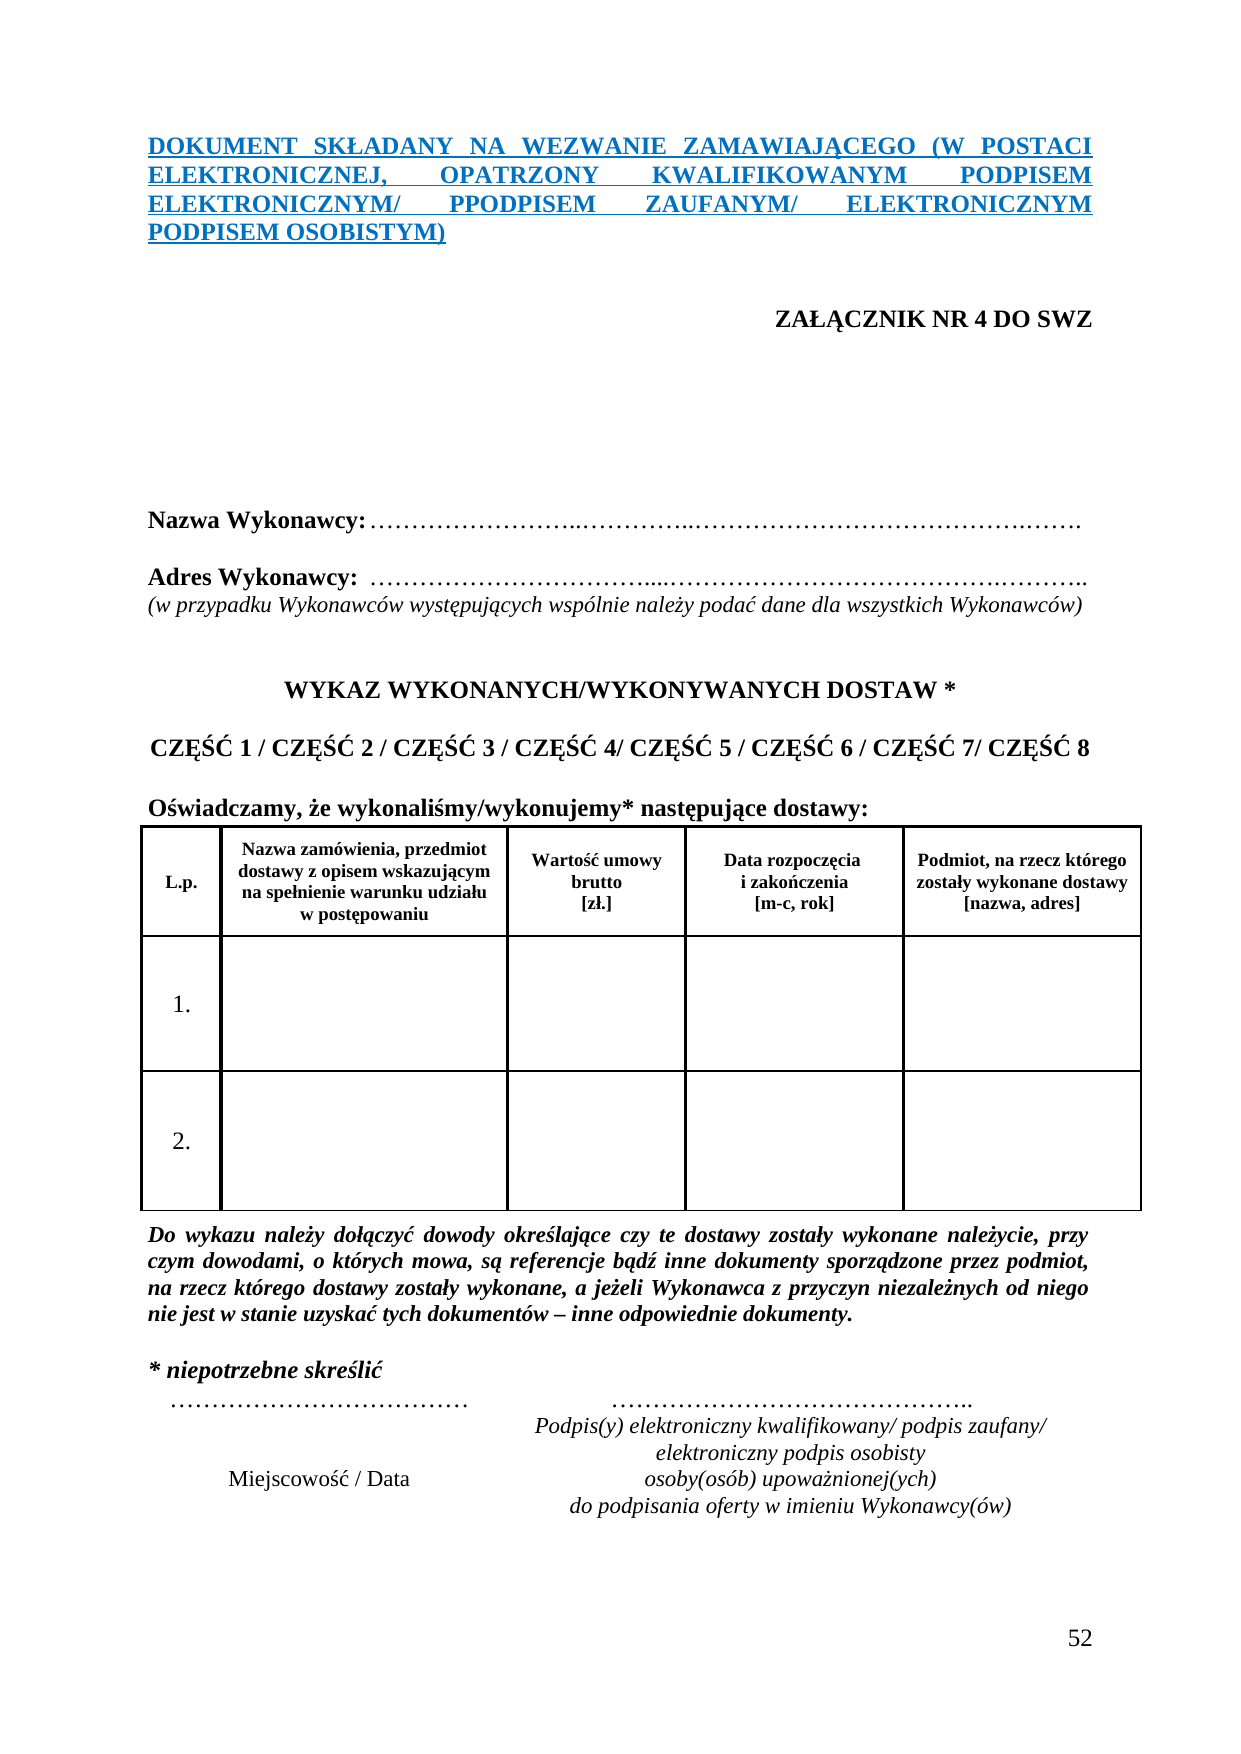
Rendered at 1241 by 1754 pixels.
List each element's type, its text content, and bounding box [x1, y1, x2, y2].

text CZĘŚĆ 1 / CZĘŚĆ 2 / CZĘŚĆ 3 / CZĘŚĆ 4/ CZĘŚĆ 5 / CZĘŚĆ 6 / CZĘŚĆ 7/ CZĘŚĆ 8 [148, 733, 1093, 761]
table_cell 2. [143, 1072, 219, 1210]
table_header Podmiot, na rzecz którego zostały wykonane dostawy [nazwa, adres] [905, 828, 1140, 935]
text Oświadczamy, że wykonaliśmy/wykonujemy* następujące dostawy: [148, 793, 1093, 822]
text DOKUMENT SKŁADANY NA WEZWANIE ZAMAWIAJĄCEGO (W POSTACI ELEKTRONICZNEJ, OPATRZONY KWALIFIKOWANYM PODPISEM ELEKTRONICZNYM/ PPODPISEM ZAUFANYM/ ELEKTRONICZNYM PODPISEM OSOBISTYM) [148, 215, 1093, 246]
table_cell [905, 1072, 1140, 1210]
table_header Wartość umowy brutto [zł.] [509, 828, 684, 935]
text Nazwa Wykonawcy: ……………………..…………..………………………………….……. [148, 505, 1093, 534]
table_cell [687, 1072, 902, 1210]
list (w przypadku Wykonawców występujących wspólnie należy podać dane dla wszystkich Wykonawców) [148, 591, 1093, 618]
text Do wykazu należy dołączyć dowody określające czy te dostawy zostały wykonane należycie, przy czym dowodami, o których mowa, są referencje bądź inne dokumenty sporządzone przez podmiot, na rzecz którego dostawy zostały wykonane, a jeżeli Wykonawca z przyczyn niezależnych od niego nie jest w stanie uzyskać tych dokumentów – inne odpowiednie dokumenty. [148, 1221, 1093, 1326]
table_header Data rozpoczęcia i zakończenia [m-c, rok] [687, 828, 902, 935]
table_header L.p. [143, 828, 219, 935]
table_cell [223, 937, 506, 1070]
table_cell [509, 1072, 684, 1210]
text DOKUMENT SKŁADANY NA WEZWANIE ZAMAWIAJĄCEGO (W POSTACI ELEKTRONICZNEJ, OPATRZONY KWALIFIKOWANYM PODPISEM ELEKTRONICZNYM/ PPODPISEM ZAUFANYM/ ELEKTRONICZNYM PODPISEM OSOBISTYM) [148, 131, 1093, 156]
text WYKAZ WYKONANYCH/WYKONYWANYCH DOSTAW * [148, 675, 1093, 704]
table_cell [509, 937, 684, 1070]
table_cell Miejscowość / Data [148, 1413, 490, 1544]
text * niepotrzebne skreślić [148, 1355, 1093, 1384]
text DOKUMENT SKŁADANY NA WEZWANIE ZAMAWIAJĄCEGO (W POSTACI ELEKTRONICZNEJ, OPATRZONY KWALIFIKOWANYM PODPISEM ELEKTRONICZNYM/ PPODPISEM ZAUFANYM/ ELEKTRONICZNYM PODPISEM OSOBISTYM) [148, 186, 1093, 214]
table_cell [905, 937, 1140, 1070]
text DOKUMENT SKŁADANY NA WEZWANIE ZAMAWIAJĄCEGO (W POSTACI ELEKTRONICZNEJ, OPATRZONY KWALIFIKOWANYM PODPISEM ELEKTRONICZNYM/ PPODPISEM ZAUFANYM/ ELEKTRONICZNYM PODPISEM OSOBISTYM) [148, 158, 1093, 185]
table_header Nazwa zamówienia, przedmiot dostawy z opisem wskazującym na spełnienie warunku udziału w postępowaniu [223, 828, 506, 935]
table_cell [223, 1072, 506, 1210]
table_header …………………………………….. [490, 1384, 1093, 1413]
table_cell [687, 937, 902, 1070]
table_cell Podpis(y) elektroniczny kwalifikowany/ podpis zaufany/ elektroniczny podpis osobisty osoby(osób) upoważnionej(ych) do podpisania oferty w imieniu Wykonawcy(ów) [490, 1413, 1093, 1544]
table_header ……………………………… [148, 1384, 490, 1413]
table_cell 1. [143, 937, 219, 1070]
text Adres Wykonawcy: ……………………………....………………………………….……….. [148, 562, 1093, 591]
text ZAŁĄCZNIK NR 4 DO SWZ [148, 304, 1093, 332]
